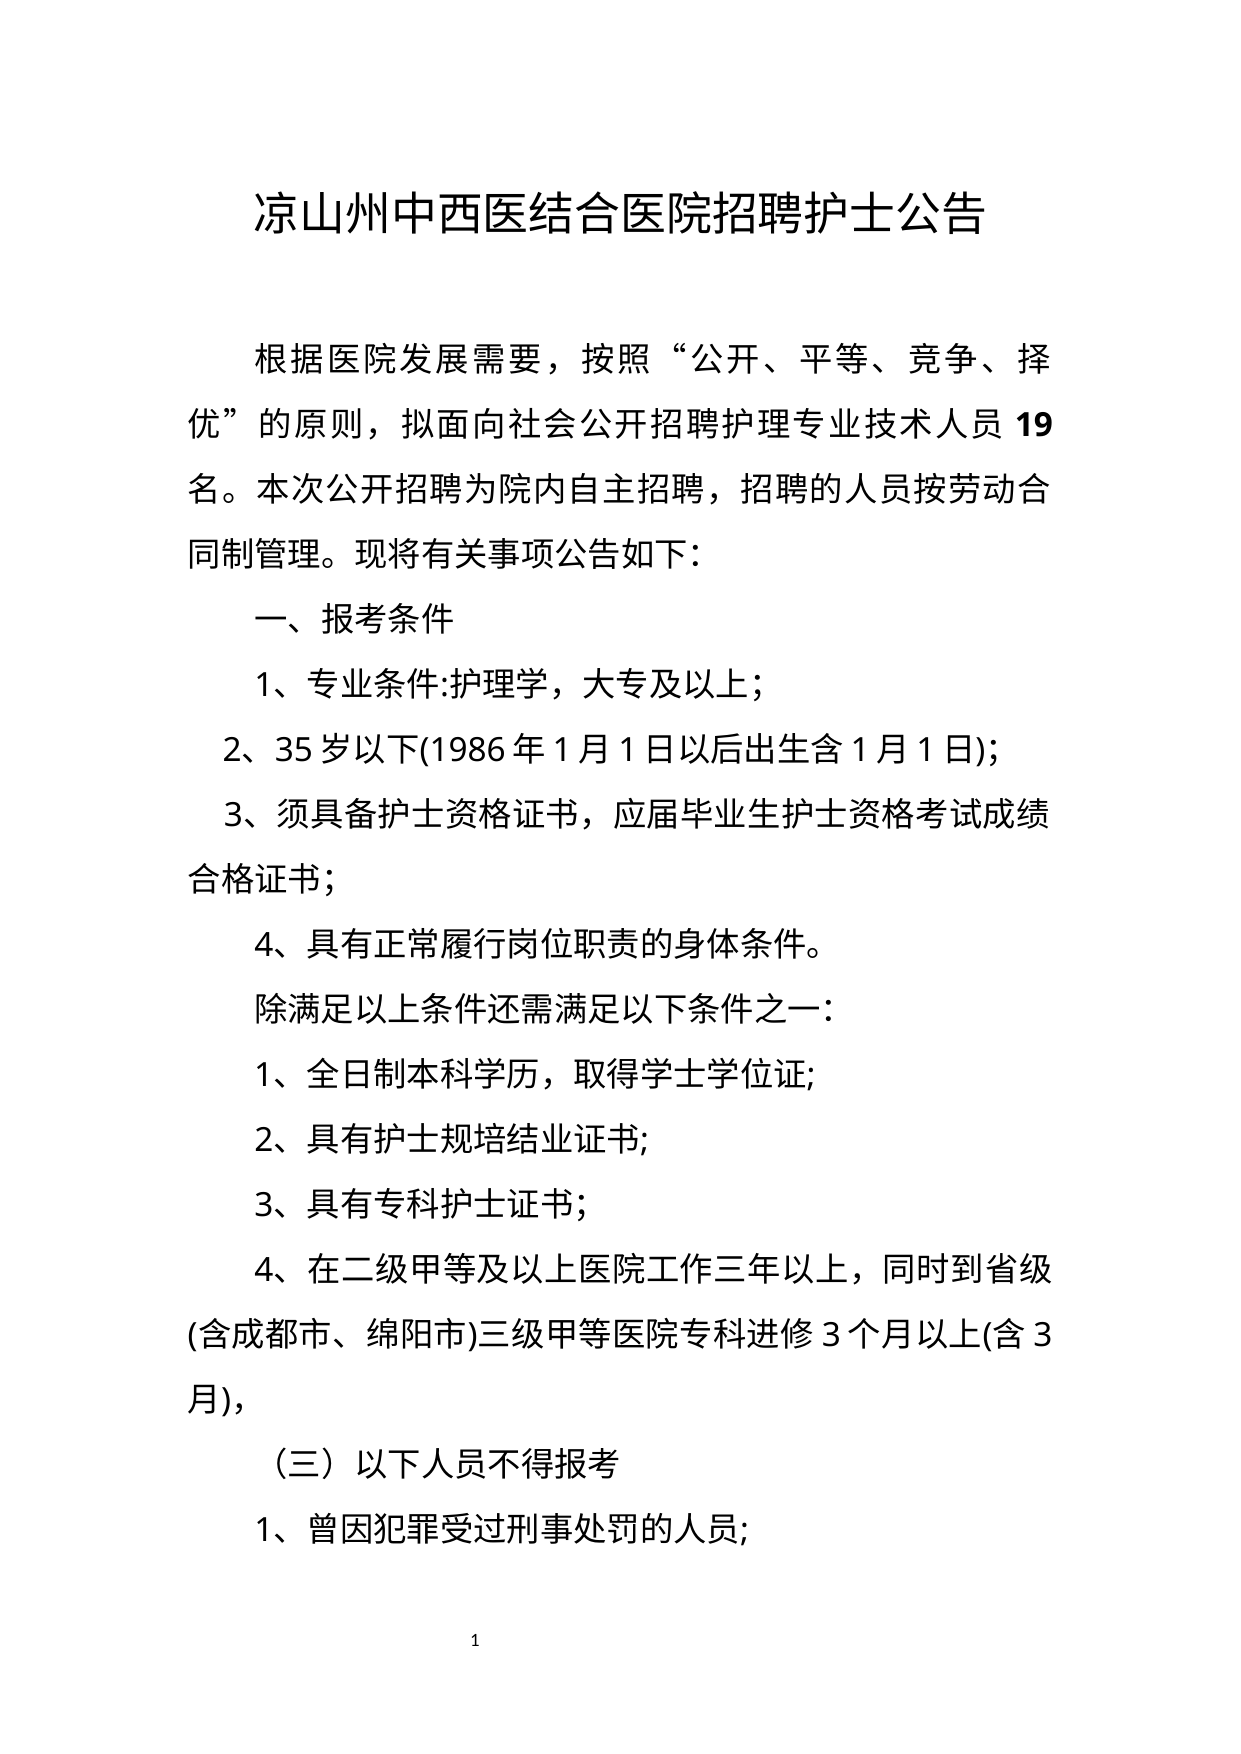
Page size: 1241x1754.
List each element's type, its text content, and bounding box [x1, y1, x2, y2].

list 具有护士规培结业证书; [187, 1104, 1053, 1169]
list 专业条件:护理学，大专及以上； 2、35岁以下(1986年1月1日以后出生含1月1日)； 3、须具备护士资格证书，应届毕业生护士资格考试成绩合格证书； [187, 649, 1053, 909]
text 一、报考条件 [187, 584, 1053, 649]
list 除满足以上条件还需满足以下条件之一： 1、全日制本科学历，取得学士学位证; [254, 974, 1053, 1104]
text 根据医院发展需要，按照“公开、平等、竞争、择优”的原则，拟面向社会公开招聘护理专业技术人员19名。本次公开招聘为院内自主招聘，招聘的人员按劳动合同制管理。现将有关事项公告如下： [187, 324, 1053, 584]
text 凉山州中西医结合医院招聘护士公告 [187, 162, 1053, 259]
list 具有专科护士证书； [187, 1169, 1053, 1234]
text 4、具有正常履行岗位职责的身体条件。 [187, 909, 1053, 974]
text 1、曾因犯罪受过刑事处罚的人员; [187, 1494, 1053, 1559]
list 4、在二级甲等及以上医院工作三年以上，同时到省级(含成都市、绵阳市)三级甲等医院专科进修3个月以上(含3月)， [187, 1234, 1053, 1429]
text （三）以下人员不得报考 [187, 1429, 1053, 1494]
